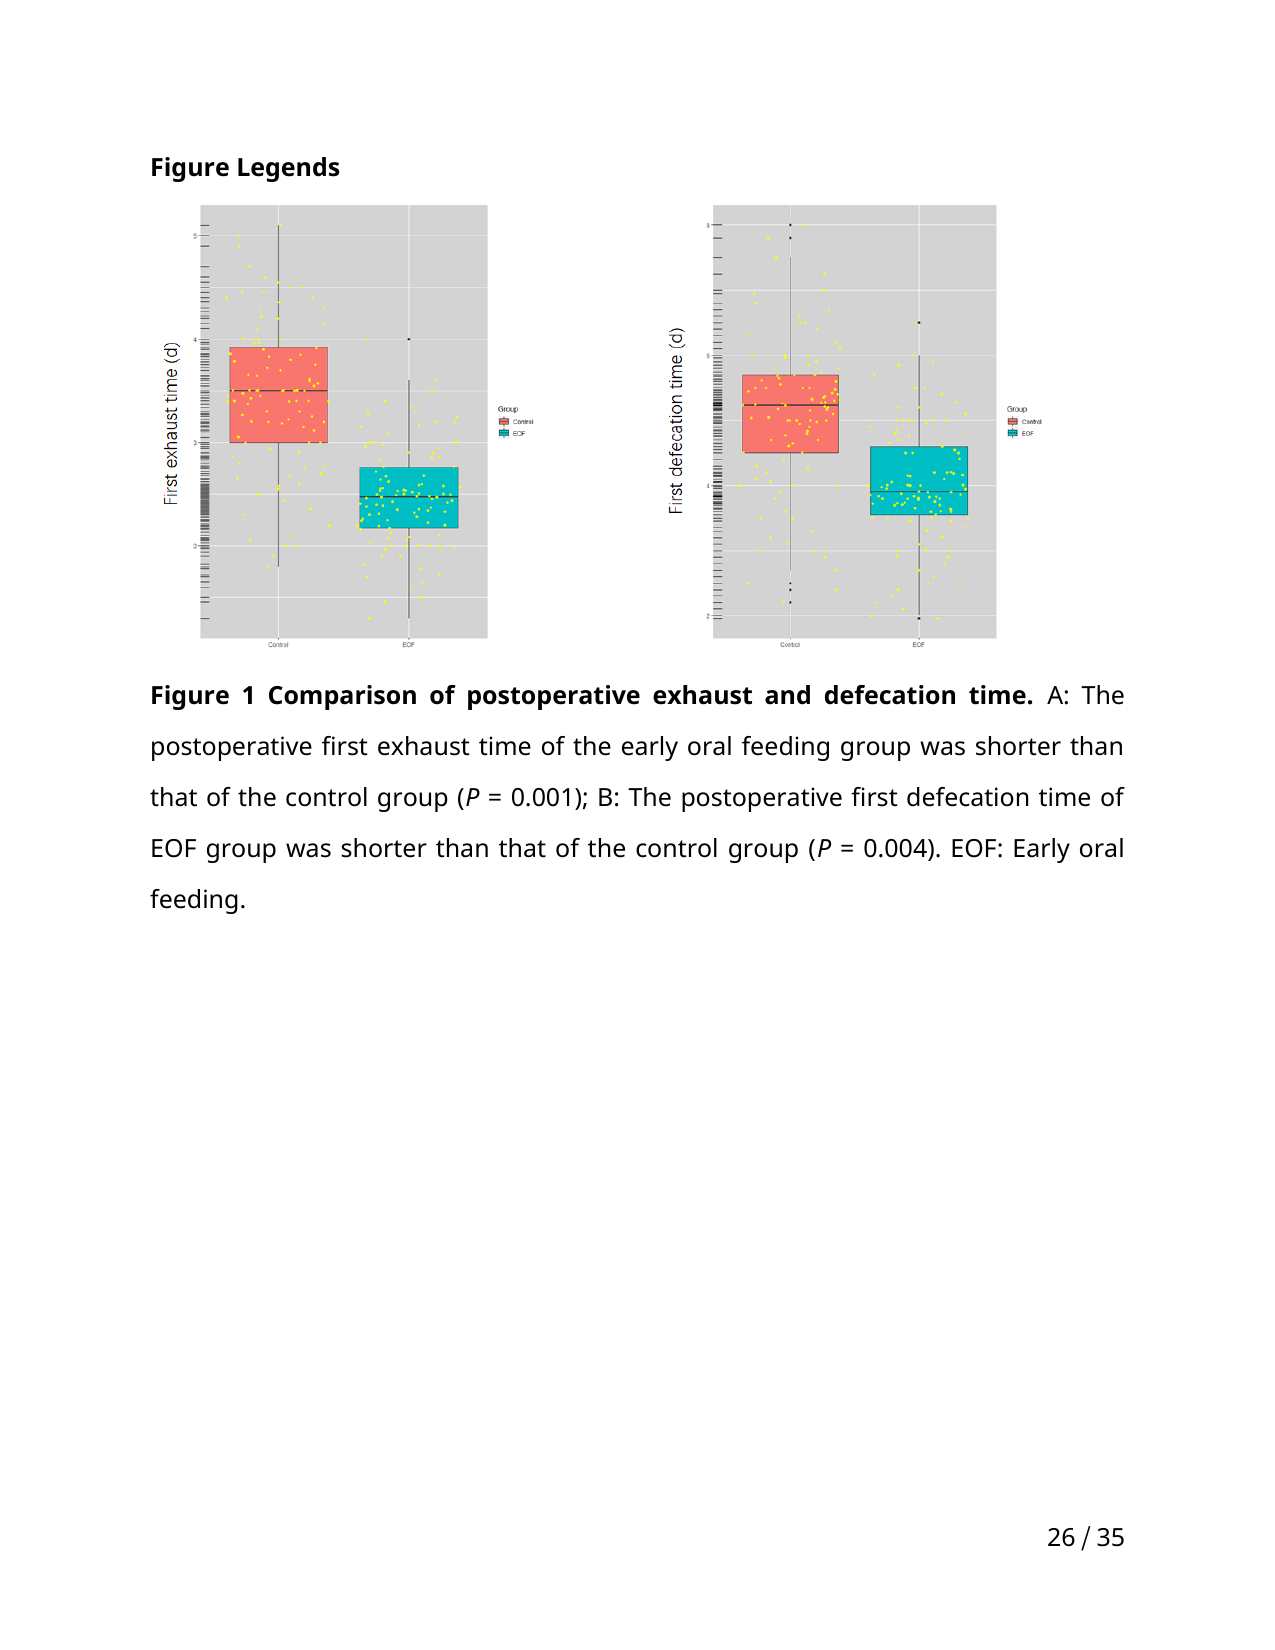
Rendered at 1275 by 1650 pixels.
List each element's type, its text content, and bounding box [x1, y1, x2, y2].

text Figure Legends [150, 150, 1125, 184]
text Figure 1 Comparison of postoperative exhaust and defecation time. A: The postoperative first exhaust time of the early oral feeding group was shorter than that of the control group (p = 0.001); B: The postoperative first defecation time of EOF group was shorter than that of the control group (p = 0.004). EOF: Early oral feeding. [150, 678, 1125, 916]
picture [150, 201, 1050, 664]
